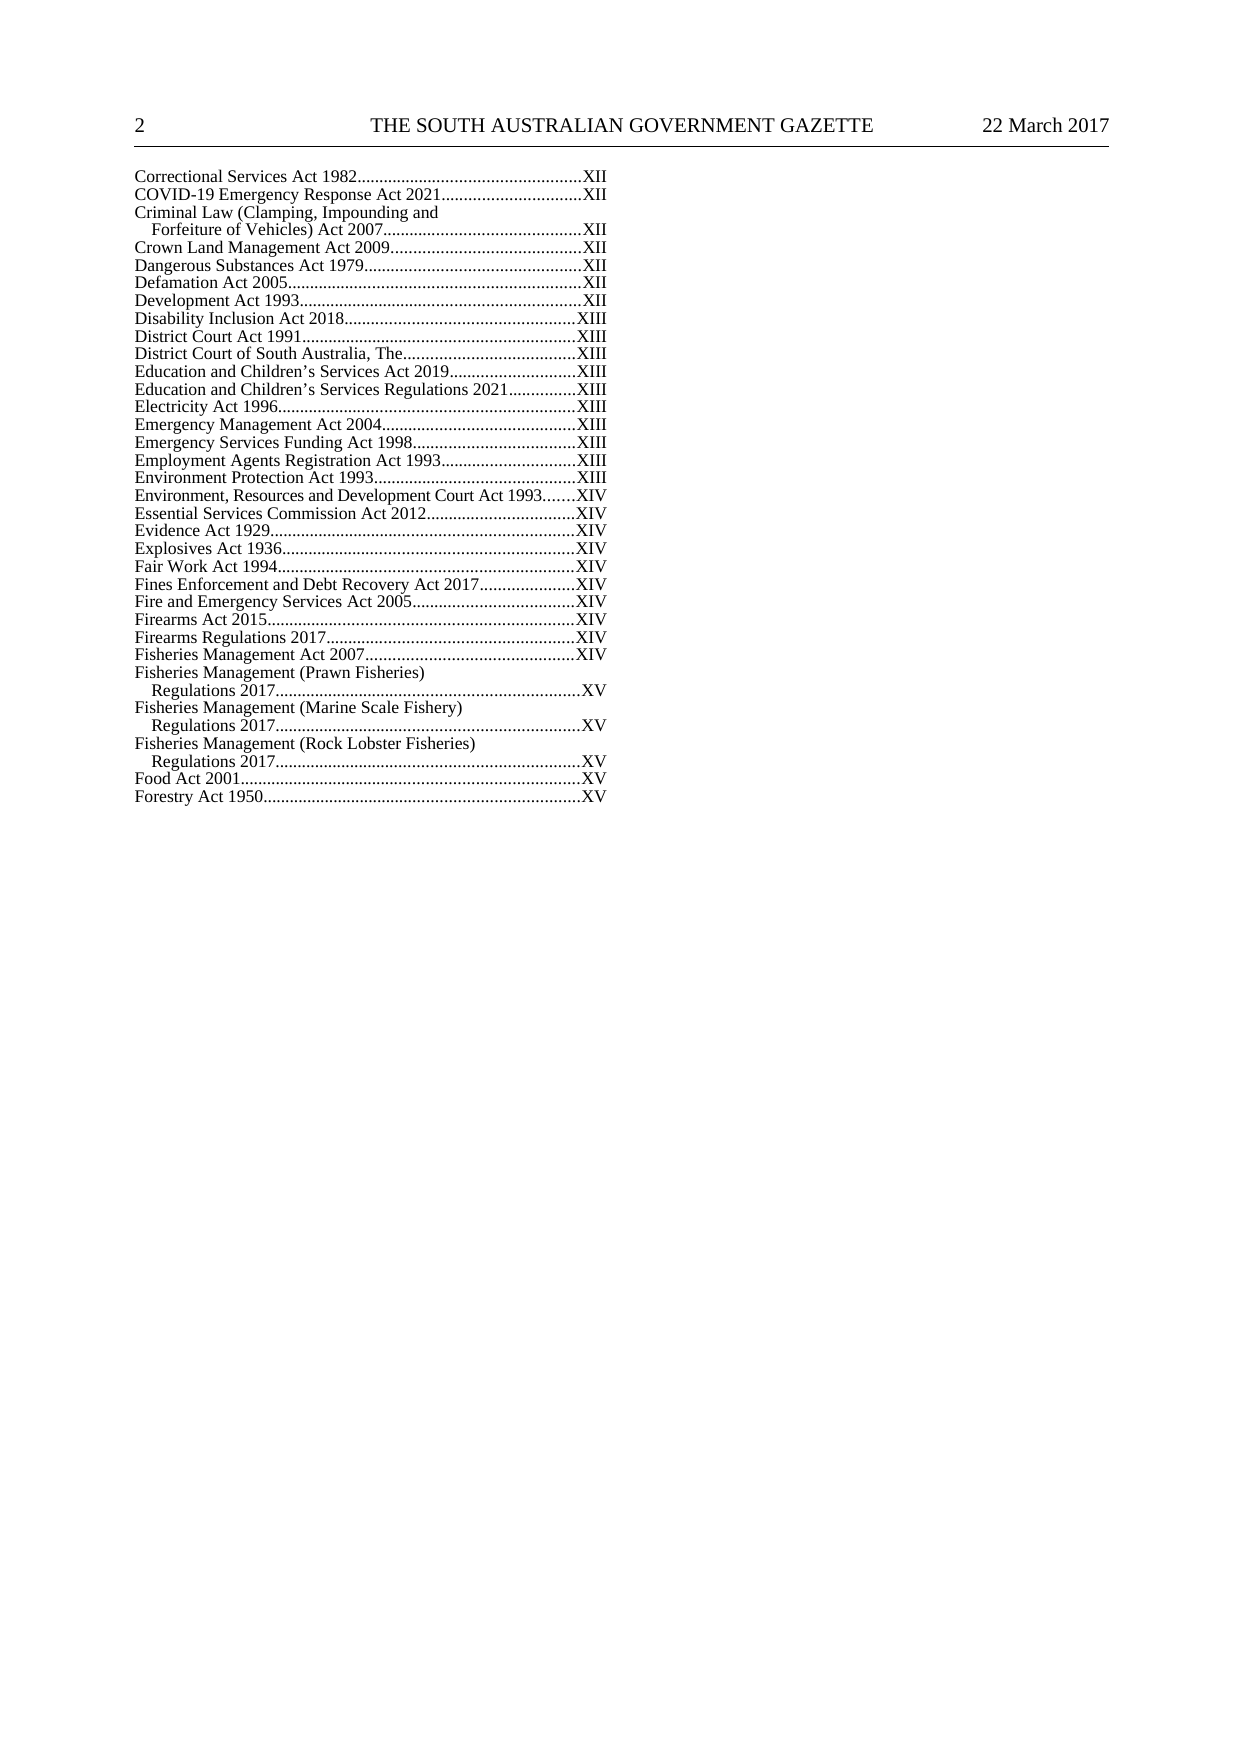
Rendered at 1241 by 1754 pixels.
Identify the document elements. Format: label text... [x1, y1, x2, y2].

text Explosives Act 1936 XIV [134, 540, 609, 558]
text Fisheries Management (Rock Lobster Fisheries) Regulations 2017 XV [134, 735, 609, 771]
text Crown Land Management Act 2009 XII [134, 239, 609, 257]
text Food Act 2001 XV [134, 771, 609, 788]
text Development Act 1993 XII [134, 292, 609, 310]
text Education and Children’s Services Act 2019 XIII [134, 363, 609, 381]
text Forestry Act 1950 XV [134, 788, 609, 806]
text Evidence Act 1929 XIV [134, 523, 609, 540]
text Emergency Services Funding Act 1998 XIII [134, 434, 609, 452]
text Dangerous Substances Act 1979 XII [134, 257, 609, 275]
text Firearms Act 2015 XIV [134, 611, 609, 629]
text Fisheries Management Act 2007 XIV [134, 647, 609, 664]
text Fisheries Management (Marine Scale Fishery) Regulations 2017 XV [134, 700, 609, 735]
text Environment, Resources and Development Court Act 1993 XIV [134, 487, 609, 505]
text COVID-19 Emergency Response Act 2021 XII [134, 186, 609, 204]
text Fines Enforcement and Debt Recovery Act 2017 XIV [134, 576, 609, 593]
text Firearms Regulations 2017 XIV [134, 629, 609, 647]
text Fair Work Act 1994 XIV [134, 558, 609, 576]
text Fisheries Management (Prawn Fisheries) Regulations 2017 XV [134, 664, 609, 700]
text District Court Act 1991 XIII [134, 328, 609, 346]
text Employment Agents Registration Act 1993 XIII [134, 452, 609, 469]
text Electricity Act 1996 XIII [134, 399, 609, 416]
text Emergency Management Act 2004 XIII [134, 416, 609, 434]
text Education and Children’s Services Regulations 2021 XIII [134, 381, 609, 399]
text Environment Protection Act 1993 XIII [134, 469, 609, 487]
text Essential Services Commission Act 2012 XIV [134, 505, 609, 523]
text Criminal Law (Clamping, Impounding and Forfeiture of Vehicles) Act 2007 XII [134, 204, 609, 239]
text Correctional Services Act 1982 XII [134, 168, 609, 186]
text Disability Inclusion Act 2018 XIII [134, 310, 609, 328]
text Fire and Emergency Services Act 2005 XIV [134, 593, 609, 611]
text District Court of South Australia, The XIII [134, 346, 609, 363]
text Defamation Act 2005 XII [134, 275, 609, 292]
